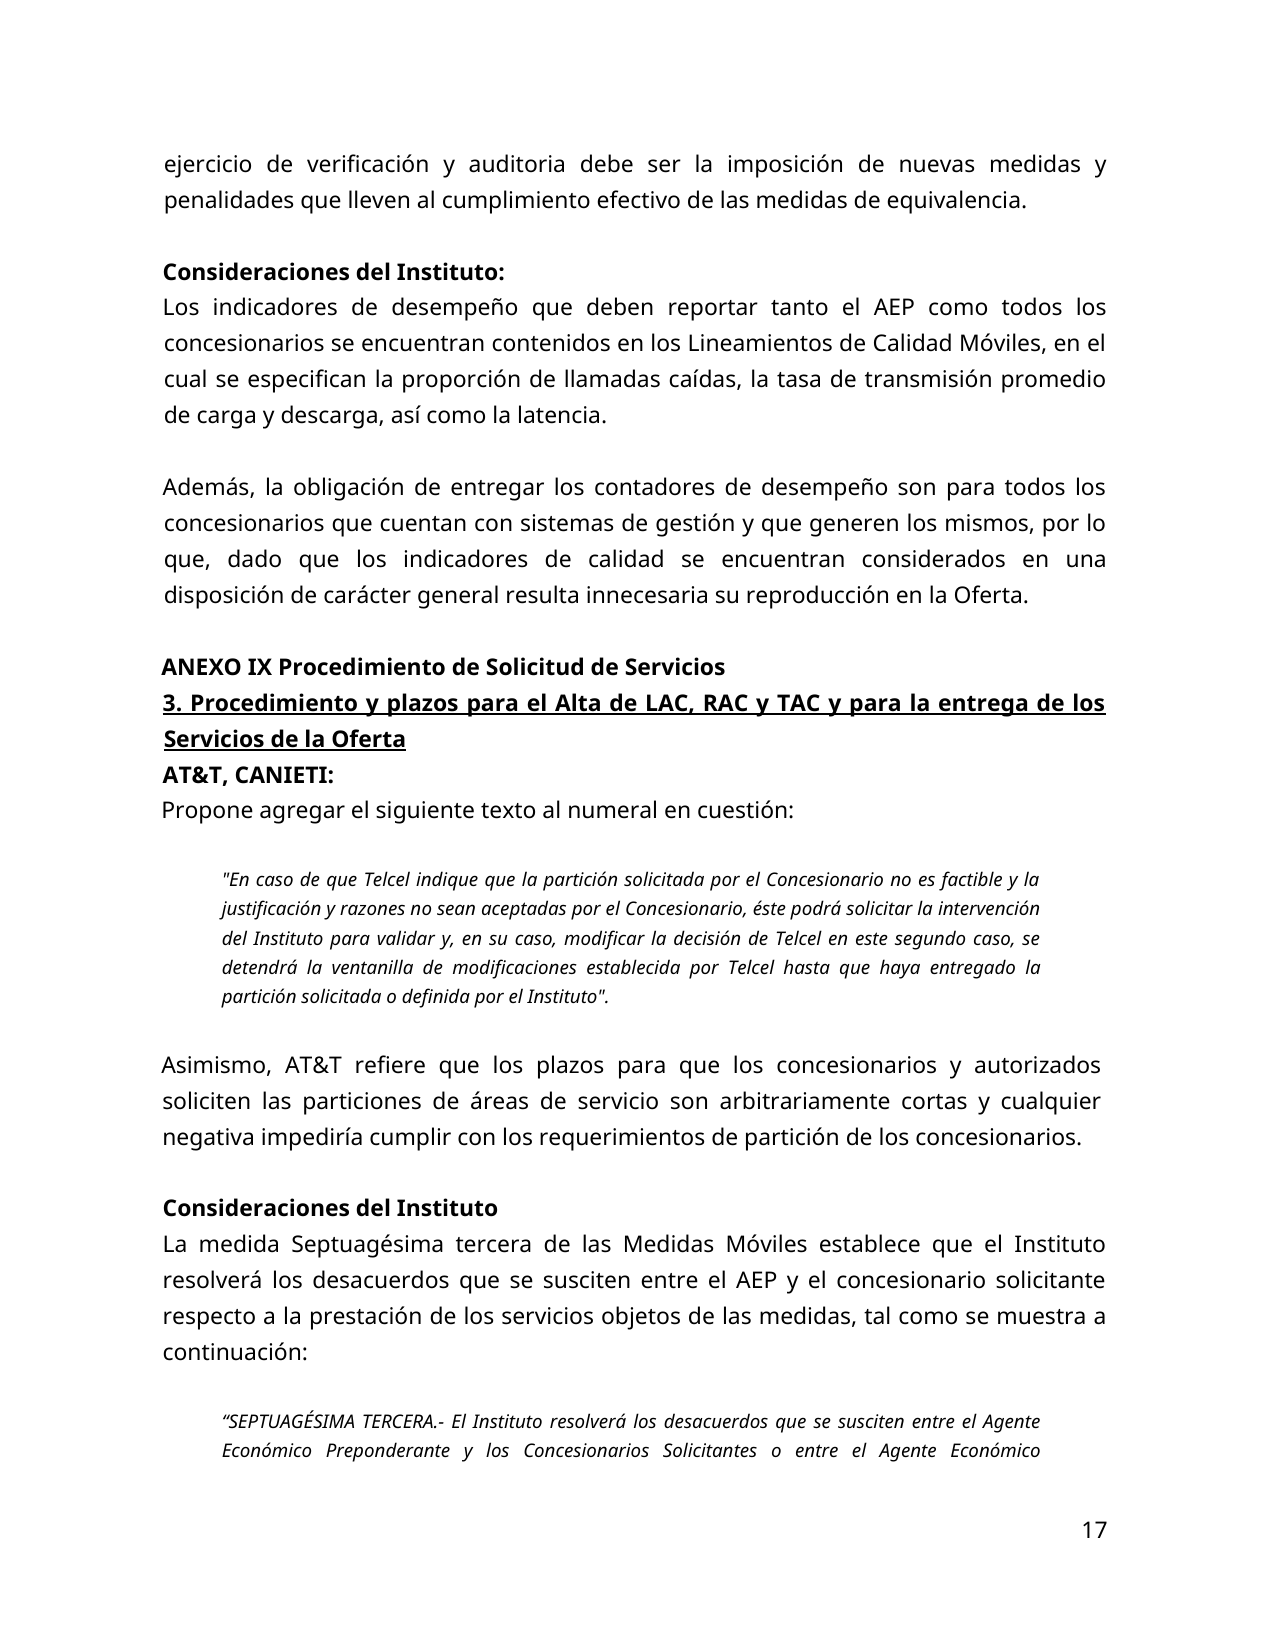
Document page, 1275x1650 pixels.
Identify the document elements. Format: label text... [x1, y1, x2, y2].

text Asimismo, AT&T refiere que los plazos para que los concesionarios y autorizados soliciten las particiones de áreas de servicio son arbitrariamente cortas y cualquier negativa impediría cumplir con los requerimientos de partición de los concesionarios. [161, 1049, 1102, 1152]
text La medida Septuagésima tercera de las Medidas Móviles establece que el Instituto resolverá los desacuerdos que se susciten entre el AEP y el concesionario solicitante respecto a la prestación de los servicios objetos de las medidas, tal como se muestra a continuación: [162, 1228, 1107, 1367]
text "En caso de que Telcel indique que la partición solicitada por el Concesionario no es factible y la justificación y razones no sean aceptadas por el Concesionario, éste podrá solicitar la intervención del Instituto para validar y, en su caso, modificar la decisión de Telcel en este segundo caso, se detendrá la ventanilla de modificaciones establecida por Telcel hasta que haya entregado la partición solicitada o definida por el Instituto". [222, 866, 1043, 1009]
text Consideraciones del Instituto [162, 1192, 1107, 1224]
text ANEXO IX Procedimiento de Solicitud de Servicios [161, 651, 1102, 682]
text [222, 1408, 1043, 1463]
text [162, 148, 1107, 215]
text 3. Procedimiento y plazos para el Alta de LAC, RAC y TAC y para la entrega de los Servicios de la Oferta [162, 687, 1107, 754]
text Propone agregar el siguiente texto al numeral en cuestión: [161, 794, 1102, 826]
text AT&T, CANIETI: [162, 758, 1107, 790]
text Los indicadores de desempeño que deben reportar tanto el AEP como todos los concesionarios se encuentran contenidos en los Lineamientos de Calidad Móviles, en el cual se especifican la proporción de llamadas caídas, la tasa de transmisión promedio de carga y descarga, así como la latencia. [162, 291, 1107, 430]
text Además, la obligación de entregar los contadores de desempeño son para todos los concesionarios que cuentan con sistemas de gestión y que generen los mismos, por lo que, dado que los indicadores de calidad se encuentran considerados en una disposición de carácter general resulta innecesaria su reproducción en la Oferta. [162, 471, 1107, 610]
text Consideraciones del Instituto: [162, 255, 1107, 287]
